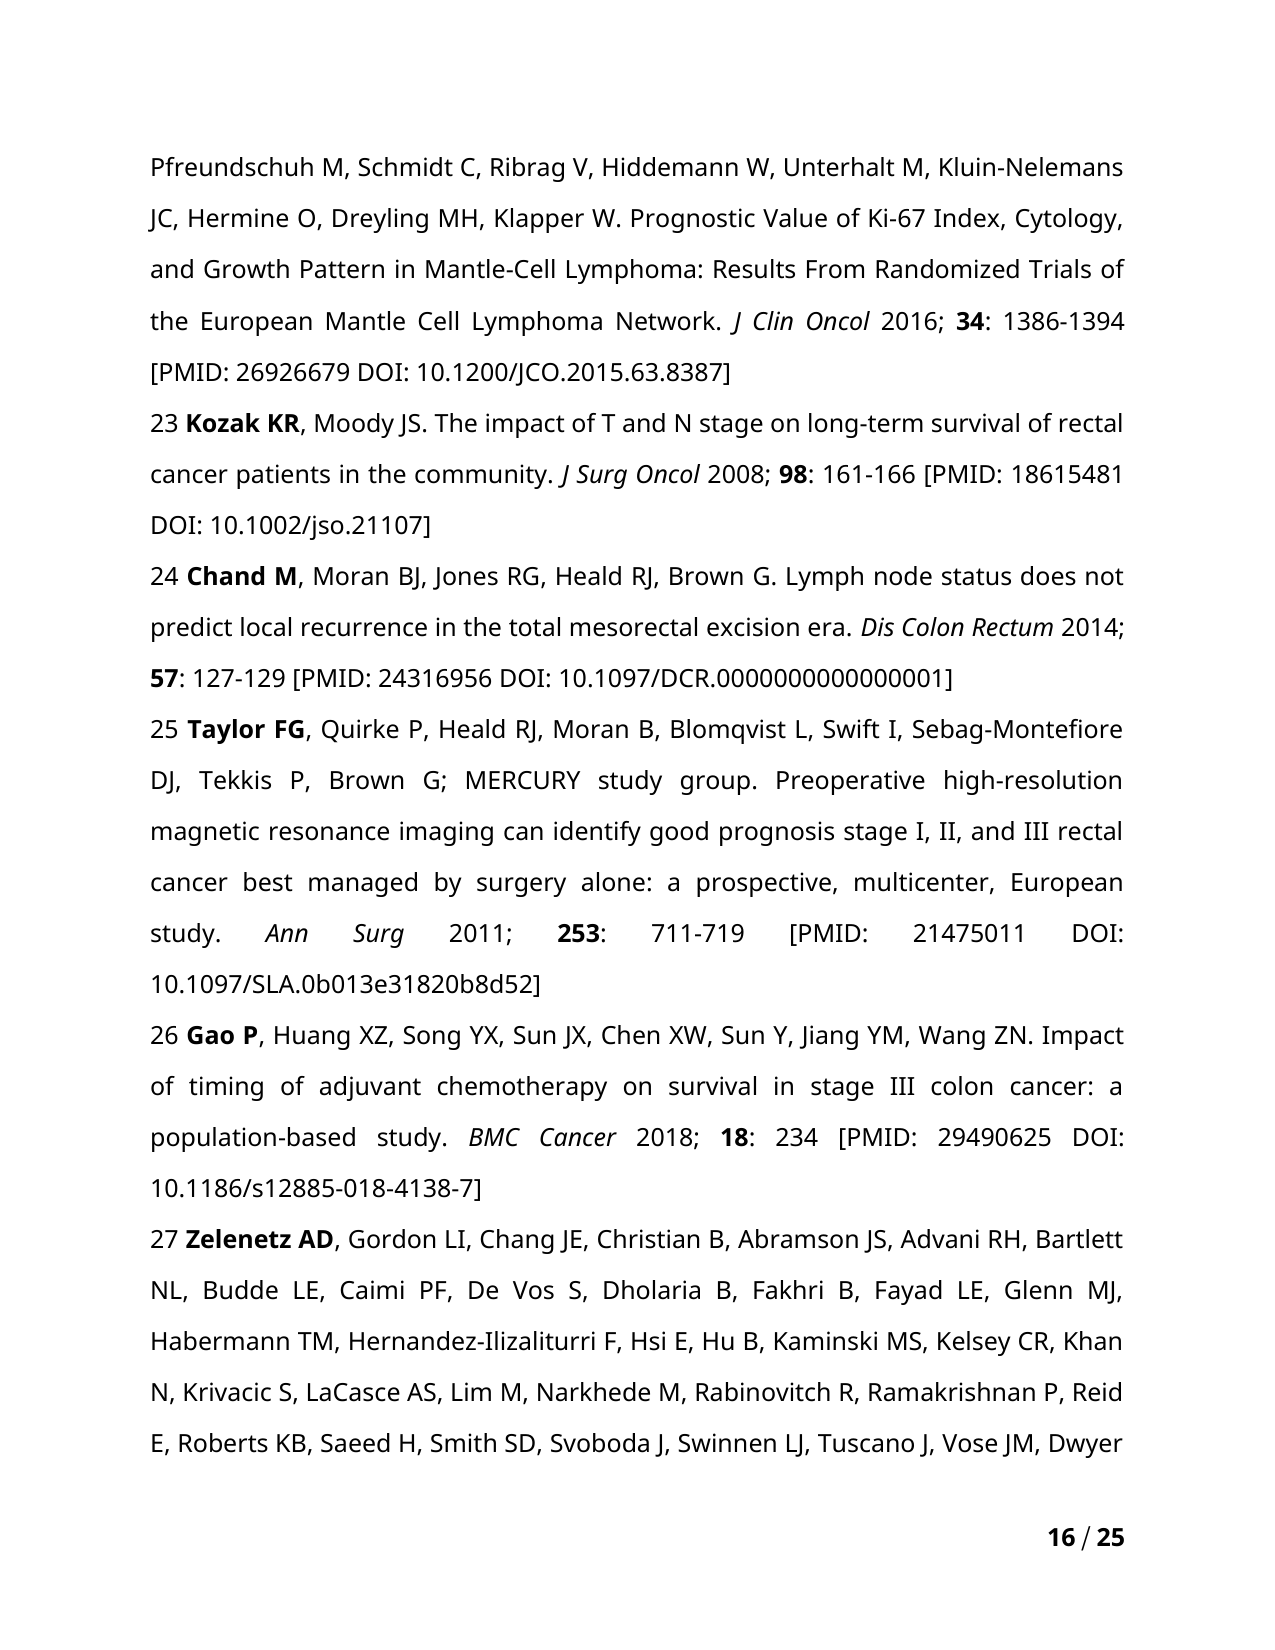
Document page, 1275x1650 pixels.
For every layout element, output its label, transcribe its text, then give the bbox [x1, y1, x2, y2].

text 24 Chand M, Moran BJ, Jones RG, Heald RJ, Brown G. Lymph node status does not predict local recurrence in the total mesorectal excision era. Dis Colon Rectum 2014; 57: 127-129 [PMID: 24316956 DOI: 10.1097/DCR.0000000000000001] [150, 558, 1125, 694]
text 25 Taylor FG, Quirke P, Heald RJ, Moran B, Blomqvist L, Swift I, Sebag-Montefiore DJ, Tekkis P, Brown G; MERCURY study group. Preoperative high-resolution magnetic resonance imaging can identify good prognosis stage I, II, and III rectal cancer best managed by surgery alone: a prospective, multicenter, European study. Ann Surg 2011; 253: 711-719 [PMID: 21475011 DOI: 10.1097/SLA.0b013e31820b8d52] [150, 711, 1125, 1001]
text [150, 150, 1125, 388]
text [150, 1222, 1125, 1460]
text 26 Gao P, Huang XZ, Song YX, Sun JX, Chen XW, Sun Y, Jiang YM, Wang ZN. Impact of timing of adjuvant chemotherapy on survival in stage III colon cancer: a population-based study. BMC Cancer 2018; 18: 234 [PMID: 29490625 DOI: 10.1186/s12885-018-4138-7] [150, 1018, 1125, 1205]
text 23 Kozak KR, Moody JS. The impact of T and N stage on long-term survival of rectal cancer patients in the community. J Surg Oncol 2008; 98: 161-166 [PMID: 18615481 DOI: 10.1002/jso.21107] [150, 405, 1125, 541]
